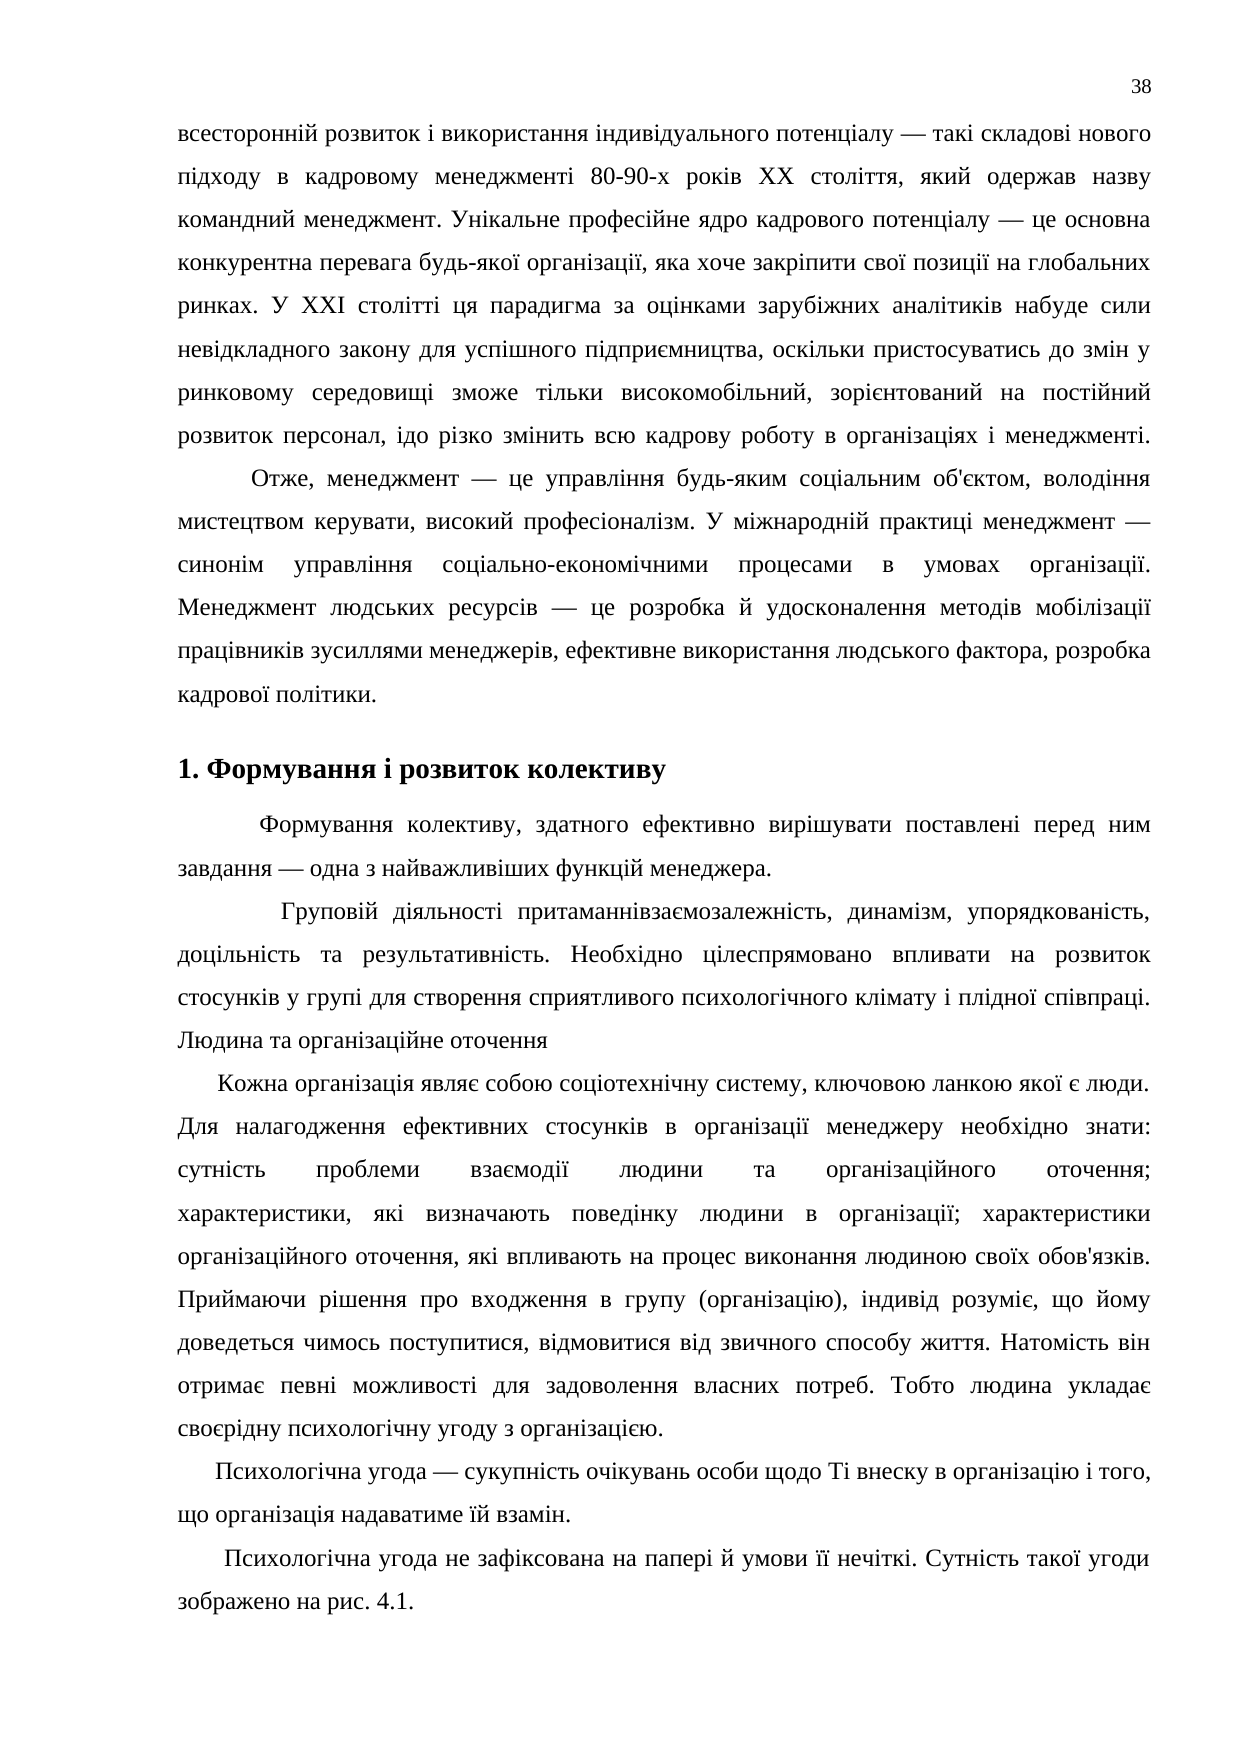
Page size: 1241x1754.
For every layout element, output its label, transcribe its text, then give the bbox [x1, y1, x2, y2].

text Психологічна угода не зафіксована на папері й умови її нечіткі. Сутність такої угоди зображено на рис. 4.1. [177, 1543, 1152, 1614]
text Формування колективу, здатного ефективно вирішувати поставлені перед ним завдання — одна з найважливіших функцій менеджера. [177, 809, 1152, 881]
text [177, 118, 1152, 707]
text Психологічна угода — сукупність очікувань особи щодо Ті внеску в організацію і того, що організація надаватиме їй взамін. [177, 1456, 1152, 1528]
text Груповій діяльності притаманнівзаємозалежність, динамізм, упорядкованість, доцільність та результативність. Необхідно цілеспрямовано впливати на розвиток стосунків у групі для створення сприятливого психологічного клімату і плідної співпраці. Людина та організаційне оточення [177, 896, 1152, 1054]
text Кожна організація являє собою соціотехнічну систему, ключовою ланкою якої є люди. Для налагодження ефективних стосунків в організації менеджеру необхідно знати: сутність проблеми взаємодії людини та організаційного оточення; характеристики, які визначають поведінку людини в організації; характеристики організаційного оточення, які впливають на процес виконання людиною своїх обов'язків. Приймаючи рішення про входження в групу (організацію), індивід розуміє, що йому доведеться чимось поступитися, відмовитися від звичного способу життя. Натомість він отримає певні можливості для задоволення власних потреб. Тобто людина укладає своєрідну психологічну угоду з організацією. [177, 1068, 1152, 1442]
text 1. Формування і розвиток колективу [177, 751, 1152, 784]
